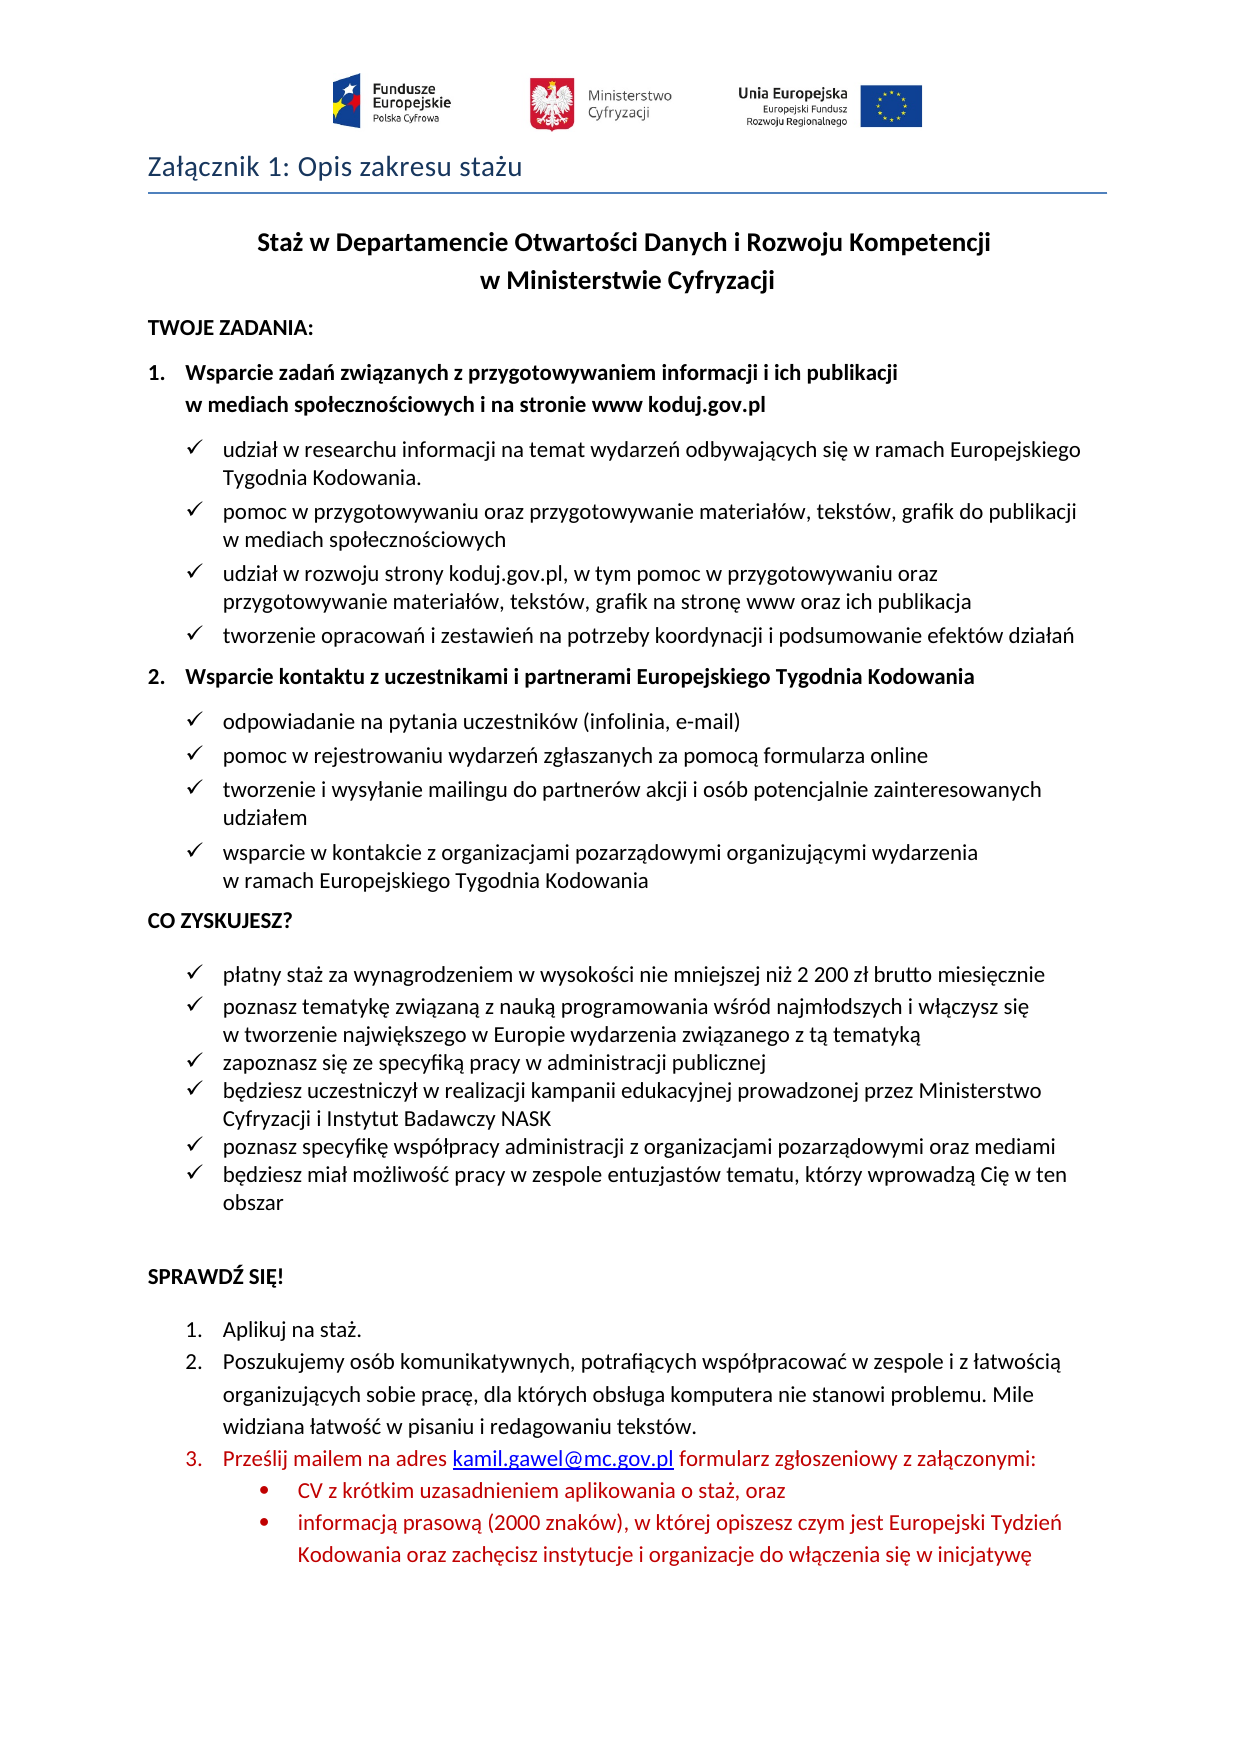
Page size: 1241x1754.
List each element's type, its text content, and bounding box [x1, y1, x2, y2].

list odpowiadanie na pytania uczestników (infolinia, e-mail) [185, 707, 1107, 735]
list pomoc w przygotowywaniu oraz przygotowywanie materiałów, tekstów, grafik do publikacji w mediach społecznościowych [185, 497, 1107, 553]
list będziesz miał możliwość pracy w zespole entuzjastów tematu, którzy wprowadzą Cię w ten obszar [185, 1160, 1107, 1216]
picture [333, 73, 923, 132]
title Załącznik 1: Opis zakresu stażu [148, 148, 1107, 192]
text TWOJE ZADANIA: [148, 313, 1107, 341]
list będziesz uczestniczył w realizacji kampanii edukacyjnej prowadzonej przez Ministerstwo Cyfryzacji i Instytut Badawczy NASK [185, 1076, 1107, 1132]
list tworzenie opracowań i zestawień na potrzeby koordynacji i podsumowanie efektów działań [185, 622, 1107, 650]
list Wsparcie kontaktu z uczestnikami i partnerami Europejskiego Tygodnia Kodowania [148, 662, 1107, 690]
list Poszukujemy osób komunikatywnych, potrafiących współpracować w zespole i z łatwością organizujących sobie pracę, dla których obsługa komputera nie stanowi problemu. Mile widziana łatwość w pisaniu i redagowaniu tekstów. [185, 1347, 1107, 1440]
list Prześlij mailem na adres kamil.gawel@mc.gov.pl formularz zgłoszeniowy z załączonymi: [185, 1444, 1107, 1472]
subtitle Staż w Departamencie Otwartości Danych i Rozwoju Kompetencji w Ministerstwie Cyfryzacji [148, 225, 1107, 296]
list tworzenie i wysyłanie mailingu do partnerów akcji i osób potencjalnie zainteresowanych udziałem [185, 775, 1107, 831]
list Wsparcie zadań związanych z przygotowywaniem informacji i ich publikacji w mediach społecznościowych i na stronie www koduj.gov.pl [148, 358, 1107, 418]
list udział w rozwoju strony koduj.gov.pl, w tym pomoc w przygotowywaniu oraz przygotowywanie materiałów, tekstów, grafik na stronę www oraz ich publikacja [185, 559, 1107, 615]
list poznasz specyfikę współpracy administracji z organizacjami pozarządowymi oraz mediami [185, 1132, 1107, 1160]
list udział w researchu informacji na temat wydarzeń odbywających się w ramach Europejskiego Tygodnia Kodowania. [185, 435, 1107, 491]
list wsparcie w kontakcie z organizacjami pozarządowymi organizującymi wydarzenia w ramach Europejskiego Tygodnia Kodowania [185, 838, 1107, 894]
list zapoznasz się ze specyfiką pracy w administracji publicznej [185, 1048, 1107, 1076]
list poznasz tematykę związaną z nauką programowania wśród najmłodszych i włączysz się w tworzenie największego w Europie wydarzenia związanego z tą tematyką [185, 992, 1107, 1048]
text CO ZYSKUJESZ? [148, 906, 1107, 934]
list informacją prasową (2000 znaków), w której opiszesz czym jest Europejski Tydzień Kodowania oraz zachęcisz instytucje i organizacje do włączenia się w inicjatywę [260, 1508, 1107, 1569]
list CV z krótkim uzasadnieniem aplikowania o staż, oraz [260, 1476, 1107, 1504]
list pomoc w rejestrowaniu wydarzeń zgłaszanych za pomocą formularza online [185, 741, 1107, 769]
list Aplikuj na staż. [185, 1315, 1107, 1343]
text SPRAWDŹ SIĘ! [148, 976, 1107, 1290]
list płatny staż za wynagrodzeniem w wysokości nie mniejszej niż 2 200 zł brutto miesięcznie [185, 960, 1107, 988]
